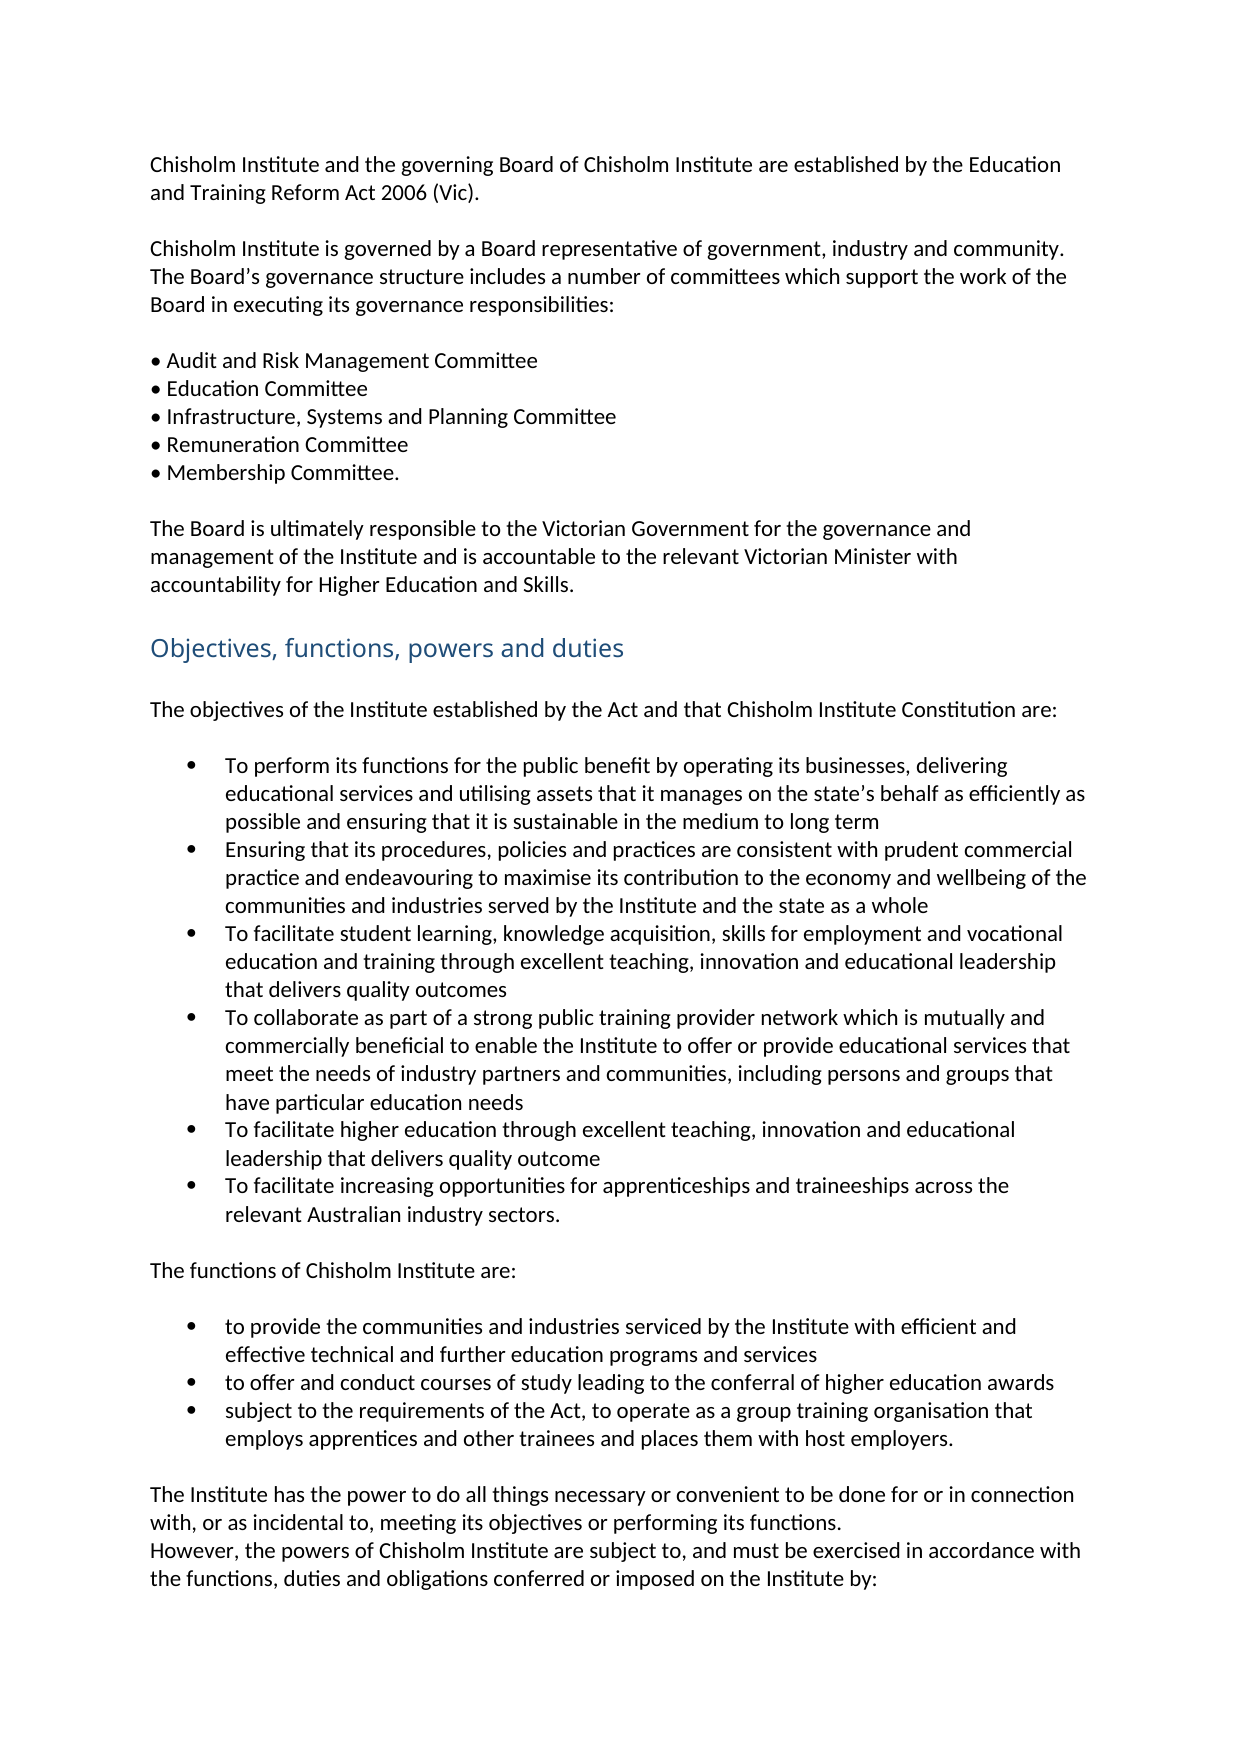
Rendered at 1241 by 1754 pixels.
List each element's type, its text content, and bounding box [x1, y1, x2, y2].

text • Infrastructure, Systems and Planning Committee [150, 402, 1090, 430]
text The Board is ultimately responsible to the Victorian Government for the governance and management of the Institute and is accountable to the relevant Victorian Minister with accountability for Higher Education and Skills. [150, 514, 1090, 598]
subtitle Objectives, functions, powers and duties [150, 631, 1090, 664]
text • Education Committee [150, 374, 1090, 402]
text The objectives of the Institute established by the Act and that Chisholm Institute Constitution are: [150, 695, 1090, 723]
text The functions of Chisholm Institute are: [150, 1256, 1090, 1284]
text Chisholm Institute is governed by a Board representative of government, industry and community. The Board’s governance structure includes a number of committees which support the work of the Board in executing its governance responsibilities: [150, 234, 1090, 318]
list To facilitate increasing opportunities for apprenticeships and traineeships across the relevant Australian industry sectors. [187, 1172, 1090, 1228]
list To collaborate as part of a strong public training provider network which is mutually and commercially beneficial to enable the Institute to offer or provide educational services that meet the needs of industry partners and communities, including persons and groups that have particular education needs [187, 1003, 1090, 1116]
list To facilitate student learning, knowledge acquisition, skills for employment and vocational education and training through excellent teaching, innovation and educational leadership that delivers quality outcomes [187, 919, 1090, 1003]
list To facilitate higher education through excellent teaching, innovation and educational leadership that delivers quality outcome [187, 1116, 1090, 1172]
list To perform its functions for the public benefit by operating its businesses, delivering educational services and utilising assets that it manages on the state’s behalf as efficiently as possible and ensuring that it is sustainable in the medium to long term [187, 751, 1090, 835]
text • Remuneration Committee [150, 430, 1090, 458]
list to provide the communities and industries serviced by the Institute with efficient and effective technical and further education programs and services [187, 1312, 1090, 1368]
text • Membership Committee. [150, 458, 1090, 486]
text The Institute has the power to do all things necessary or convenient to be done for or in connection with, or as incidental to, meeting its objectives or performing its functions. [150, 1480, 1090, 1536]
list subject to the requirements of the Act, to operate as a group training organisation that employs apprentices and other trainees and places them with host employers. [187, 1396, 1090, 1452]
list Ensuring that its procedures, policies and practices are consistent with prudent commercial practice and endeavouring to maximise its contribution to the economy and wellbeing of the communities and industries served by the Institute and the state as a whole [187, 835, 1090, 919]
list to offer and conduct courses of study leading to the conferral of higher education awards [187, 1368, 1090, 1396]
text • Audit and Risk Management Committee [150, 346, 1090, 374]
text However, the powers of Chisholm Institute are subject to, and must be exercised in accordance with the functions, duties and obligations conferred or imposed on the Institute by: [150, 1536, 1090, 1592]
text Chisholm Institute and the governing Board of Chisholm Institute are established by the Education and Training Reform Act 2006 (Vic). [150, 150, 1090, 206]
